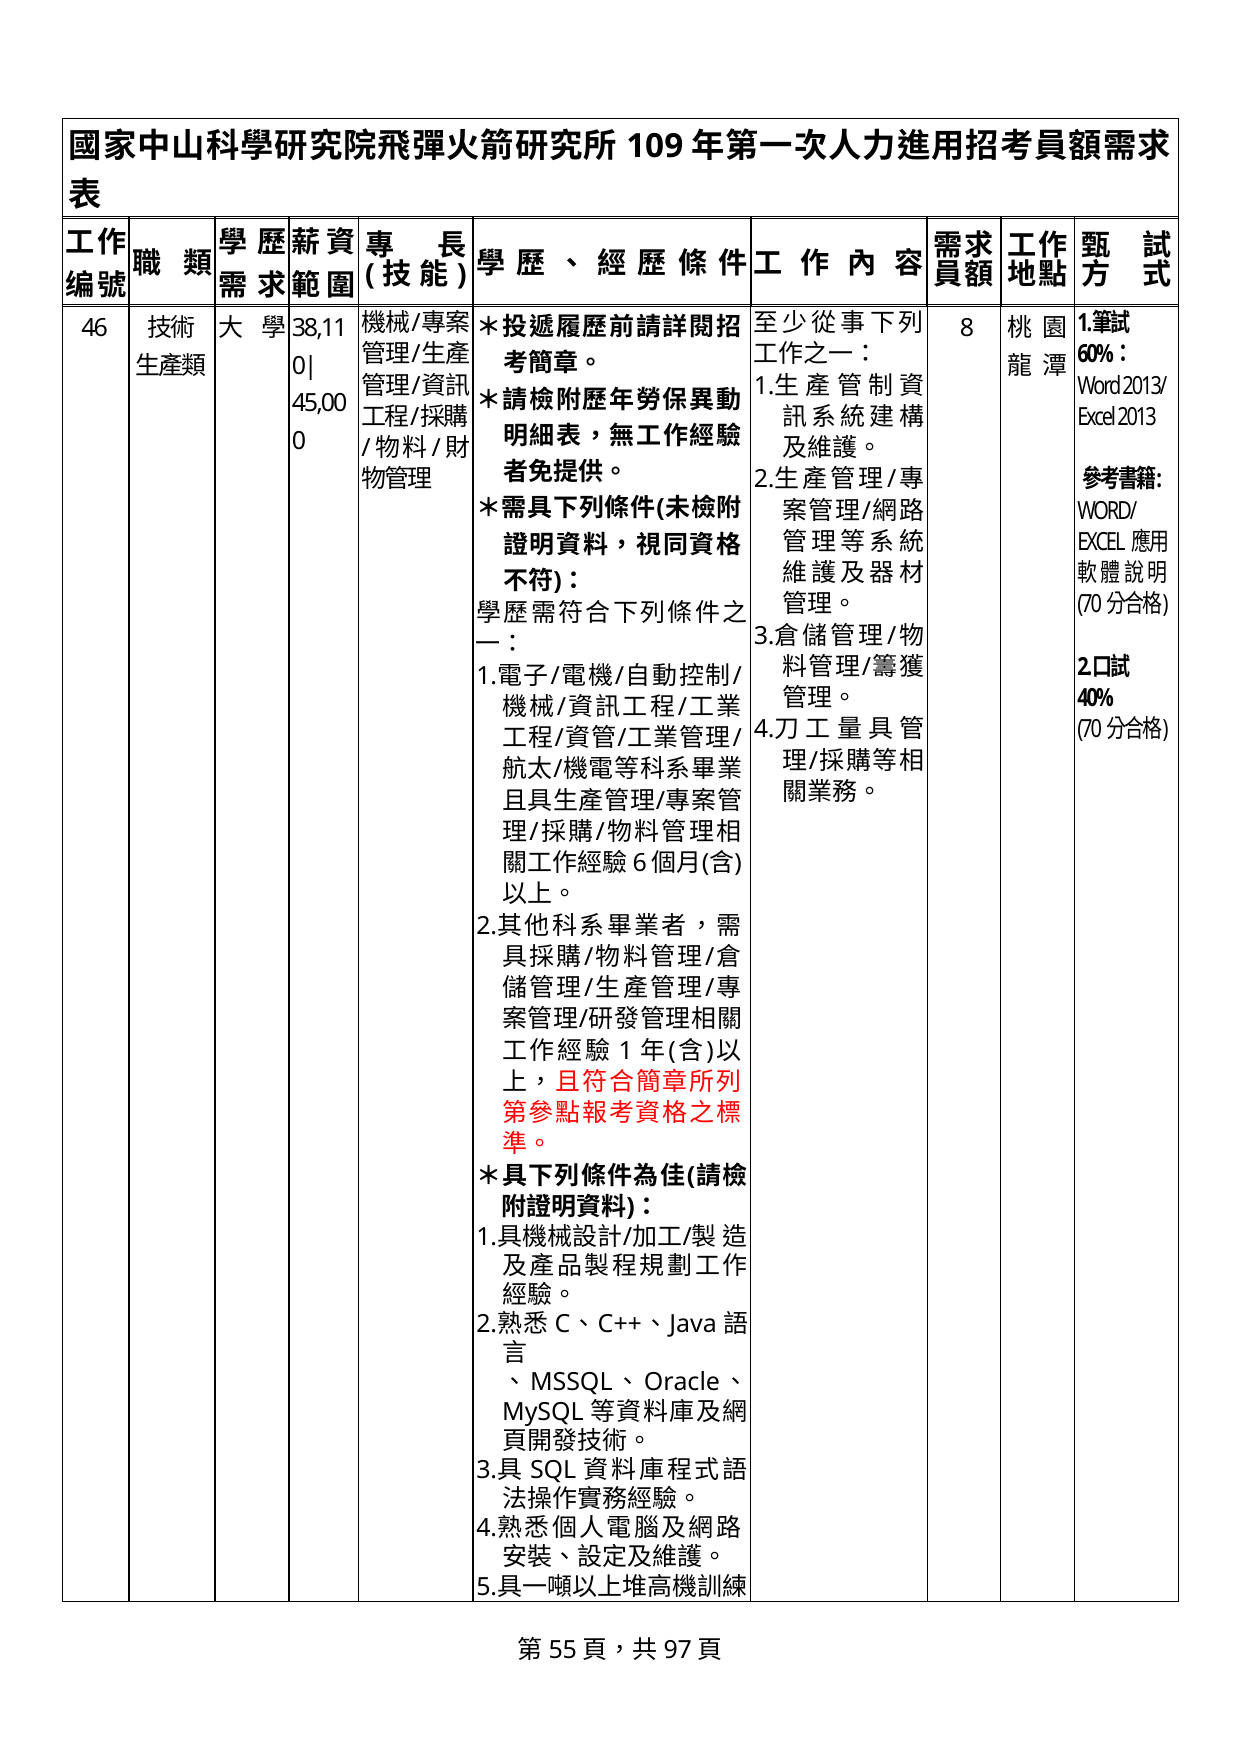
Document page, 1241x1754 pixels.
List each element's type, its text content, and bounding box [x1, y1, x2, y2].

table_cell 工作內容 [752, 219, 926, 303]
table_cell 38,110| 45,000 [290, 307, 358, 1601]
table_cell 職類 [130, 219, 214, 303]
table_cell 甄試 方式 [1075, 219, 1178, 303]
table_cell 需求 員額 [928, 219, 1000, 303]
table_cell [751, 307, 927, 1601]
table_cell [474, 307, 750, 1601]
table_cell 學歷、經歷條件 [474, 219, 750, 303]
table_cell 工作编號 [63, 219, 128, 303]
table_cell 專長 (技能) [359, 219, 472, 303]
table_cell 大學 [216, 307, 288, 1601]
table_cell 薪資 範圍 [290, 219, 358, 303]
table_cell 46 [63, 307, 128, 1601]
table_cell 工作地點 [1002, 219, 1074, 303]
table_cell 學歷需求 [216, 219, 288, 303]
table_header 國家中山科學研究院飛彈火箭研究所109年第一次人力進用招考員額需求表 [63, 119, 1178, 216]
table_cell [359, 307, 472, 1601]
table_cell 8 [928, 307, 1000, 1601]
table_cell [1075, 307, 1178, 1601]
table_cell 桃園龍潭 [1001, 307, 1074, 1601]
table_cell 技術 生產類 [130, 307, 214, 1601]
